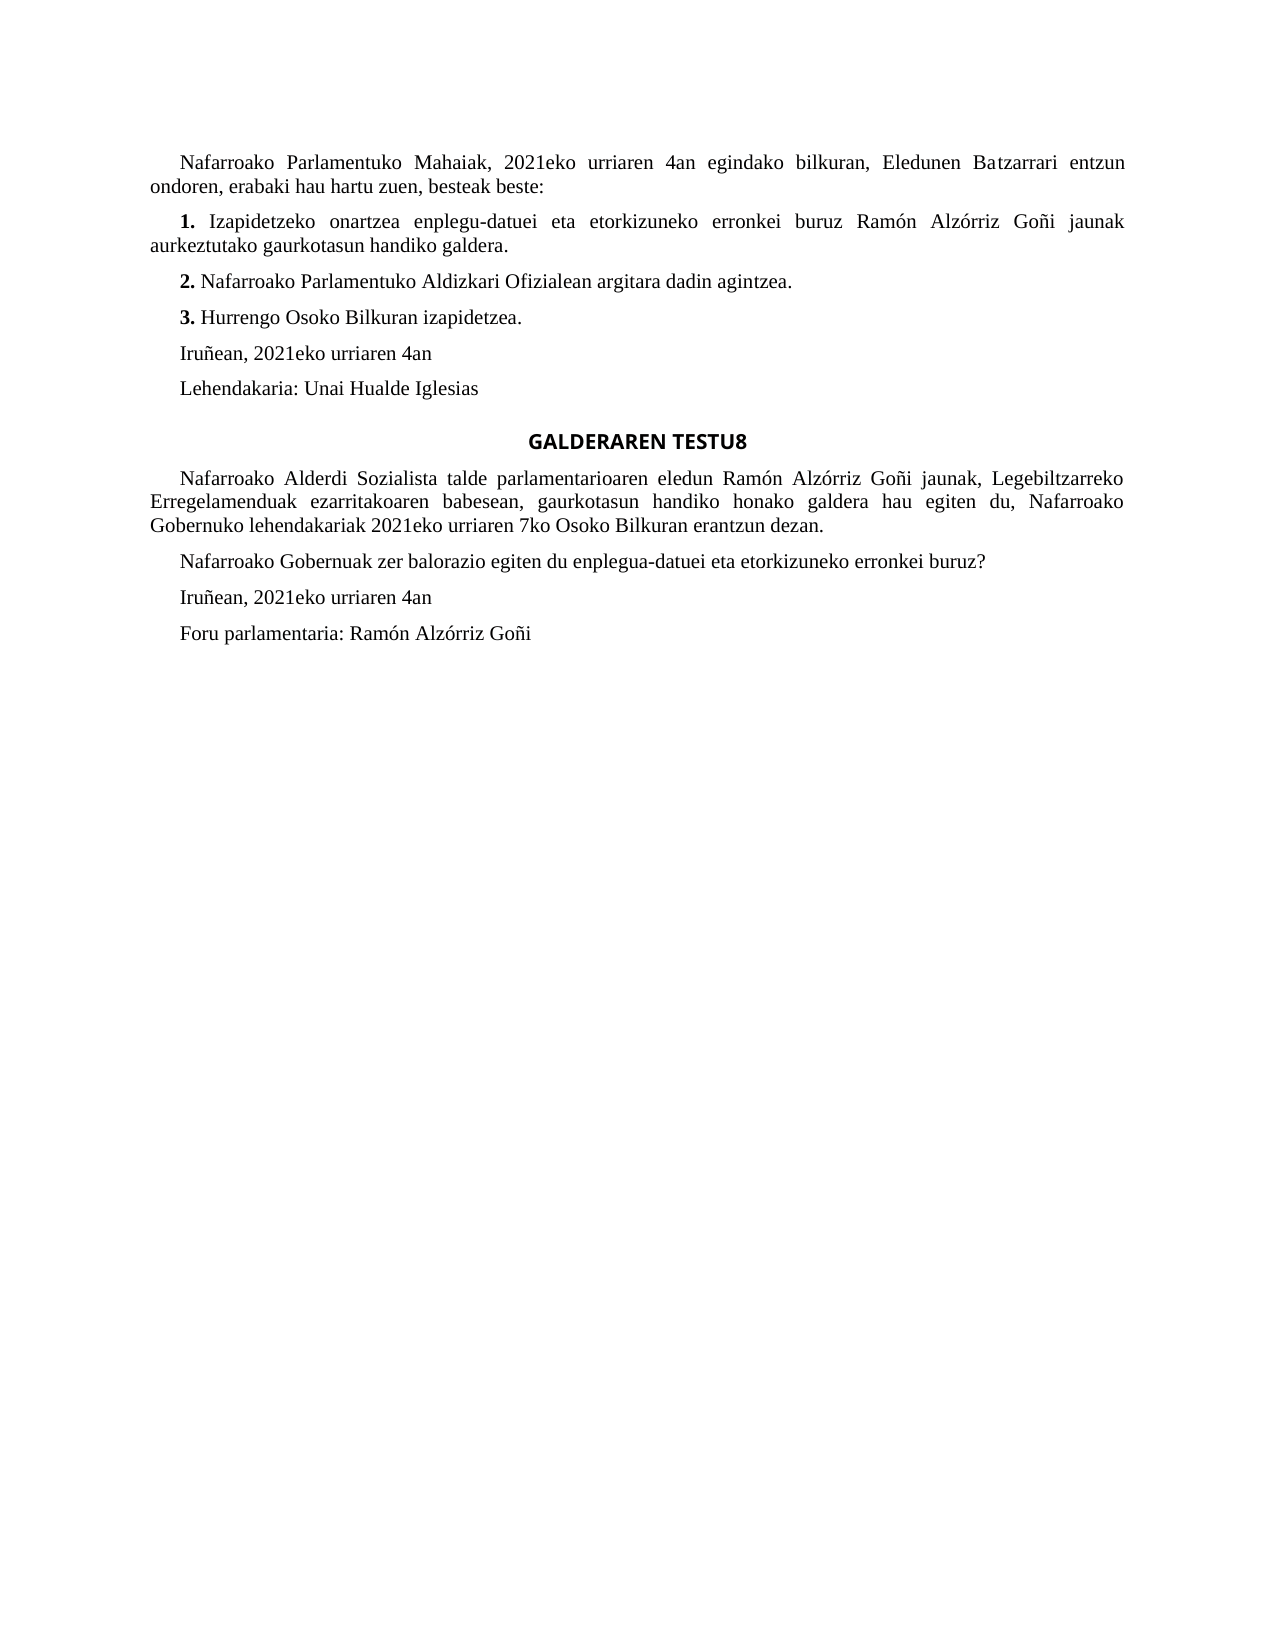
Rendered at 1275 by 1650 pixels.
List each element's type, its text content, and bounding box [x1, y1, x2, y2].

text 1. Izapidetzeko onartzea enplegu-datuei eta etorkizuneko erronkei buruz Ramón Alzórriz Goñi jaunak aurkeztutako gaurkotasun handiko galdera. [150, 210, 1125, 258]
text 3. Hurrengo Osoko Bilkuran izapidetzea. [150, 305, 1125, 329]
text Nafarroako Gobernuak zer balorazio egiten du enplegua-datuei eta etorkizuneko erronkei buruz? [150, 549, 1125, 573]
text 2. Nafarroako Parlamentuko Aldizkari Ofizialean argitara dadin agintzea. [150, 269, 1125, 293]
text Nafarroako Alderdi Sozialista talde parlamentarioaren eledun Ramón Alzórriz Goñi jaunak, Legebiltzarreko Erregelamenduak ezarritakoaren babesean, gaurkotasun handiko honako galdera hau egiten du, Nafarroako Gobernuko lehendakariak 2021eko urriaren 7ko Osoko Bilkuran erantzun dezan. [150, 466, 1125, 538]
text Iruñean, 2021eko urriaren 4an [150, 341, 1125, 365]
text Nafarroako Parlamentuko Mahaiak, 2021eko urriaren 4an egindako bilkuran, Eledunen Batzarrari entzun ondoren, erabaki hau hartu zuen, besteak beste: [150, 150, 1125, 198]
text Foru parlamentaria: Ramón Alzórriz Goñi [150, 621, 1125, 645]
text Iruñean, 2021eko urriaren 4an [150, 585, 1125, 609]
text Lehendakaria: Unai Hualde Iglesias [150, 377, 1125, 401]
text GALDERAREN TESTU8 [150, 430, 1125, 454]
